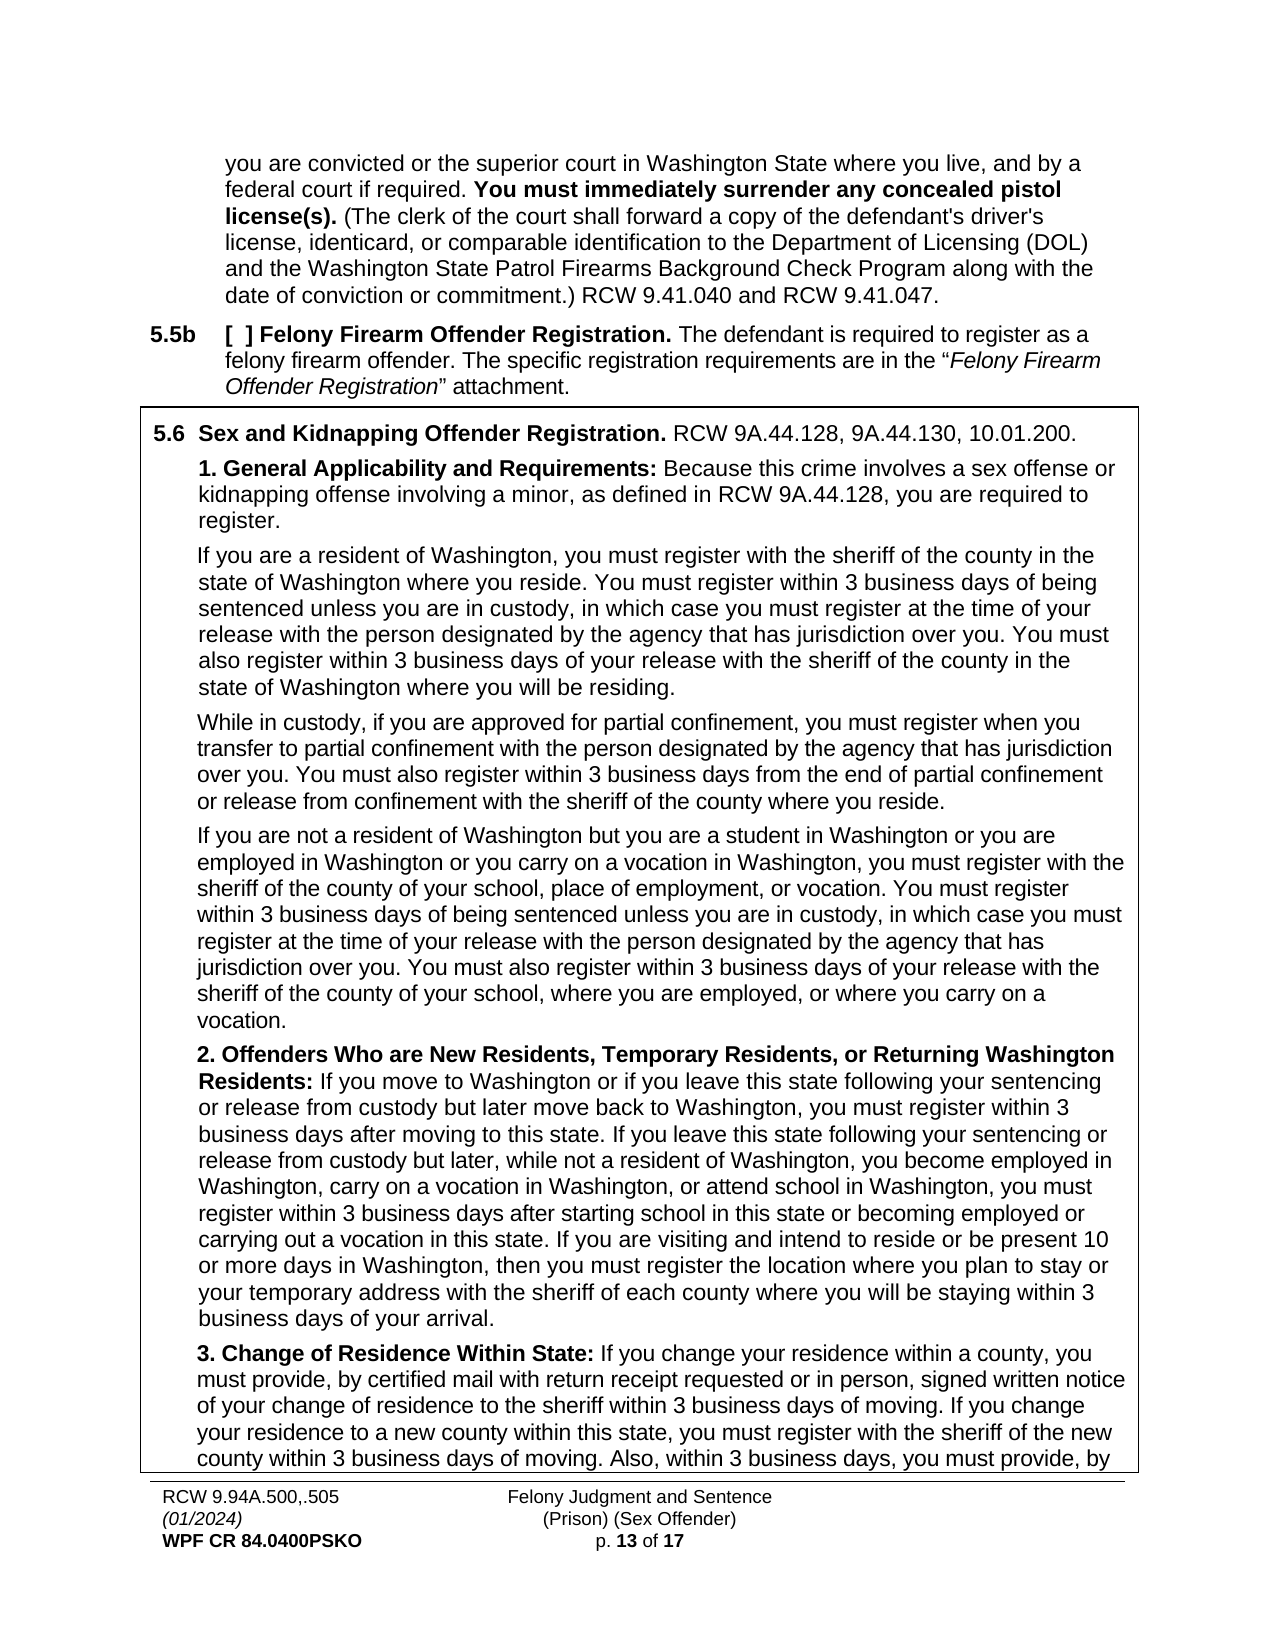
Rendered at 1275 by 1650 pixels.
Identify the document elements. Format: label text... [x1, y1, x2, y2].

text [150, 150, 1125, 308]
text 5.5b [ ] Felony Firearm Offender Registration. The defendant is required to register as a felony firearm offender. The specific registration requirements are in the “Felony Firearm Offender Registration” attachment. [150, 321, 1125, 400]
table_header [141, 408, 1138, 1471]
